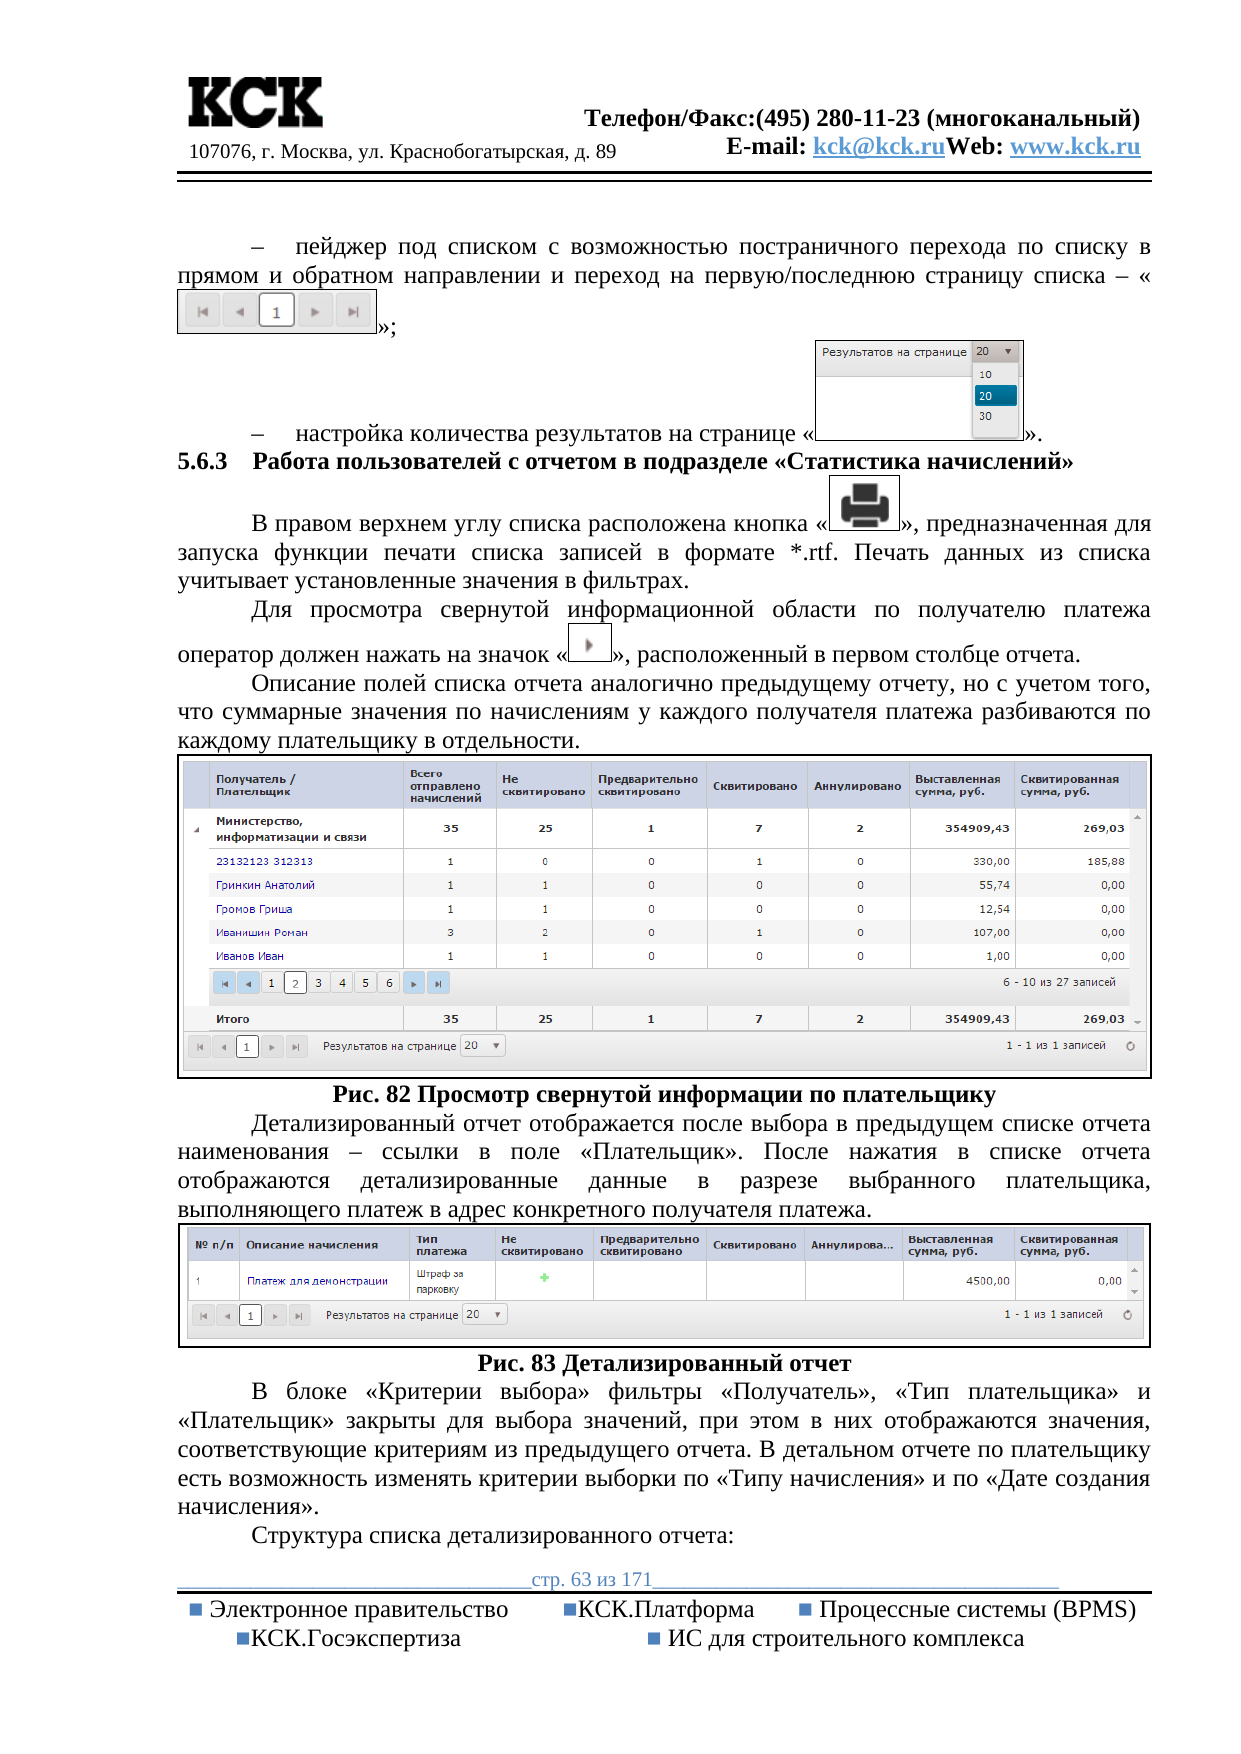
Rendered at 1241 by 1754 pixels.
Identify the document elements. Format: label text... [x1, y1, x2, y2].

picture [188, 77, 323, 128]
text Рис. 82 Просмотр свернутой информации по плательщику [177, 1079, 1152, 1108]
text В правом верхнем углу списка расположена кнопка «», предназначенная для запуска функции печати списка записей в формате *.rtf. Печать данных из списка учитывает установленные значения в фильтрах. [177, 475, 1152, 594]
text Для просмотра свернутой информационной области по получателю платежа оператор должен нажать на значок «», расположенный в первом столбце отчета. [177, 594, 1152, 668]
text В блоке «Критерии выбора» фильтры «Получатель», «Тип плательщика» и «Плательщик» закрыты для выбора значений, при этом в них отображаются значения, соответствующие критериям из предыдущего отчета. В детальном отчете по плательщику есть возможность изменять критерии выборки по «Типу начисления» и по «Дате создания начисления». [177, 1376, 1152, 1520]
text Детализированный отчет отображается после выбора в предыдущем списке отчета наименования – ссылки в поле «Плательщик». После нажатия в списке отчета отображаются детализированные данные в разрезе выбранного плательщика, выполняющего платеж в адрес конкретного получателя платежа. [177, 1108, 1152, 1223]
picture [180, 1225, 1149, 1346]
picture [816, 341, 1023, 440]
subtitle Работа пользователей с отчетом в подразделе «Статистика начислений» [177, 446, 1152, 475]
list пейджер под списком с возможностью постраничного перехода по списку в прямом и обратном направлении и переход на первую/последнюю страницу списка – «»; [177, 231, 1152, 339]
text Рис. 83 Детализированный отчет [177, 1348, 1152, 1376]
text Структура списка детализированного отчета: [177, 1520, 1152, 1549]
picture [179, 756, 1150, 1077]
list настройка количества результатов на странице «». [177, 339, 1152, 446]
picture [178, 290, 376, 333]
text Описание полей списка отчета аналогично предыдущему отчету, но с учетом того, что суммарные значения по начислениям у каждого получателя платежа разбиваются по каждому плательщику в отдельности. [177, 668, 1152, 754]
picture [830, 476, 899, 530]
picture [569, 624, 611, 661]
